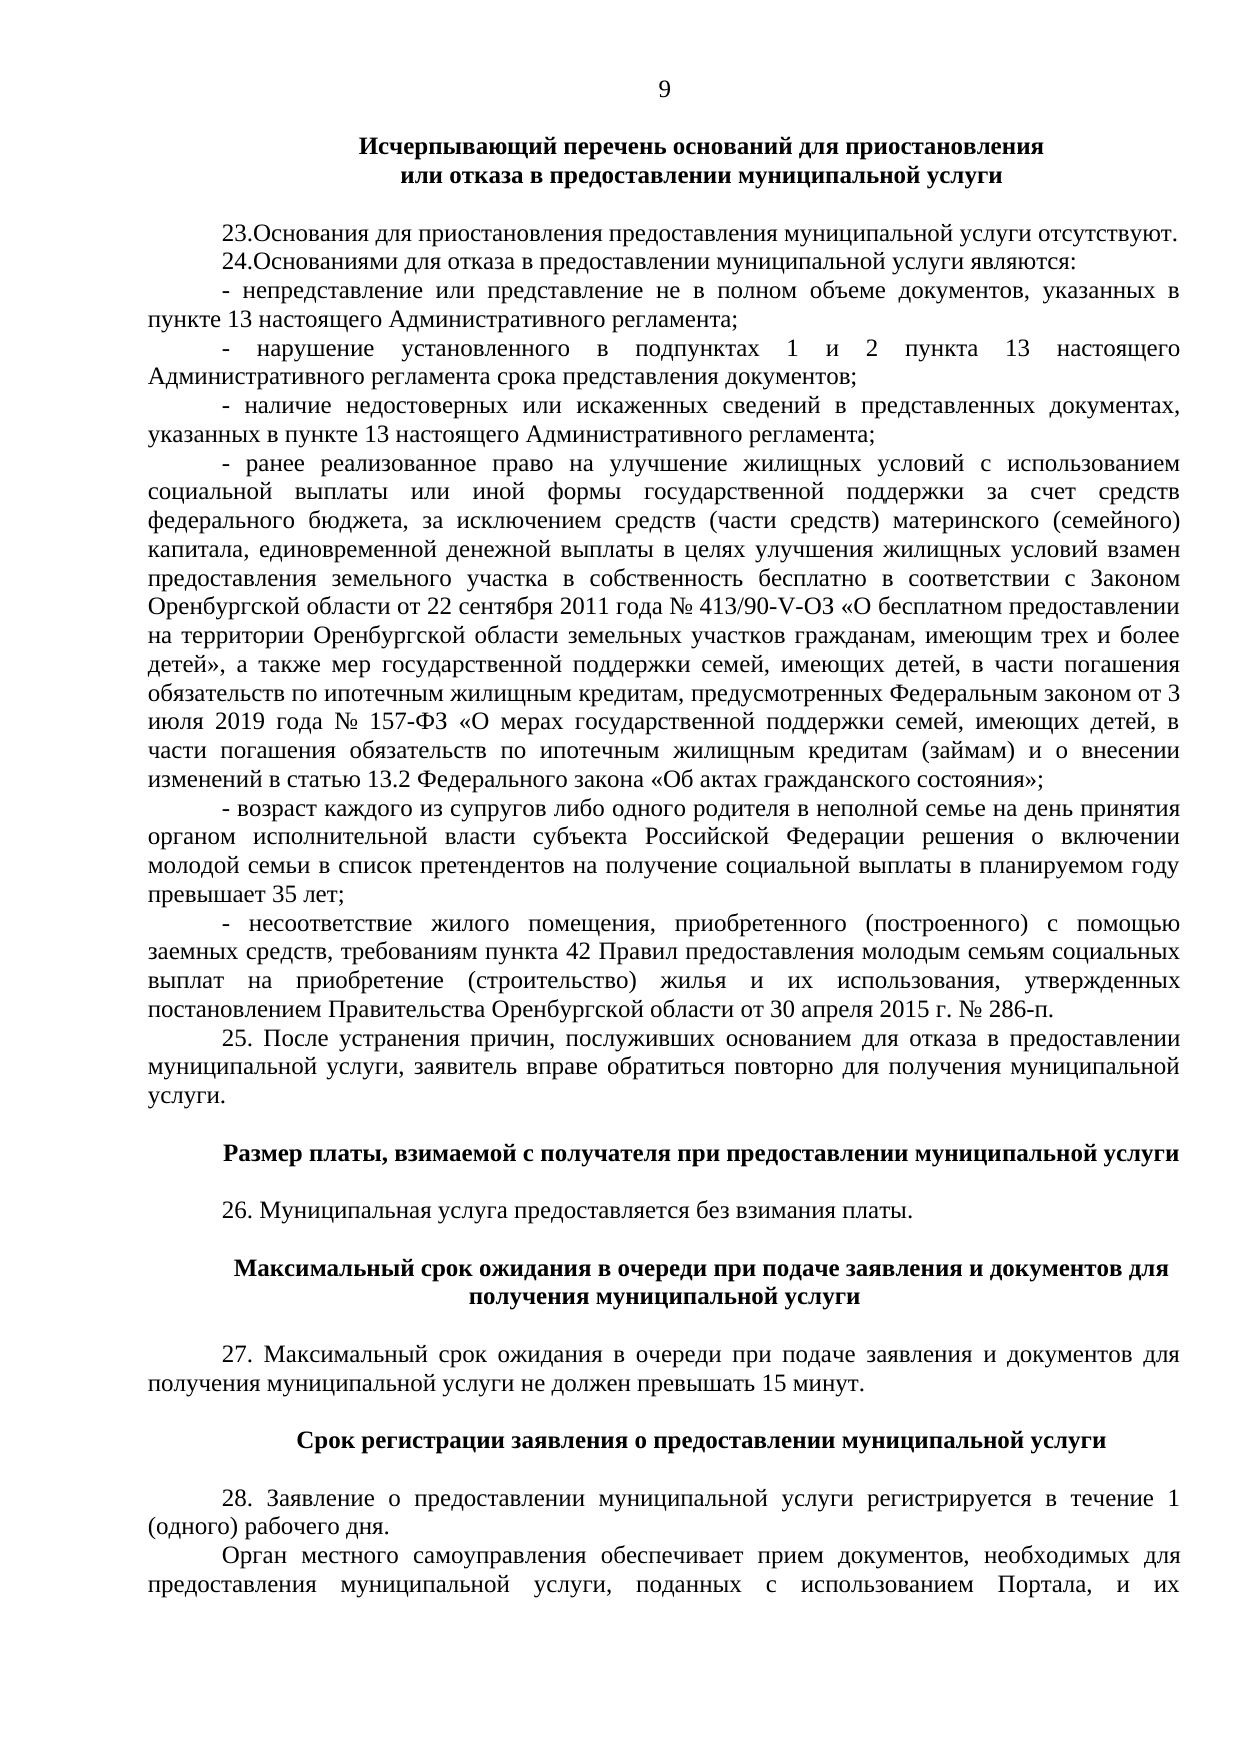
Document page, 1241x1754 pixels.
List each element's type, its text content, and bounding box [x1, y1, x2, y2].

text 23.Основания для приостановления предоставления муниципальной услуги отсутствуют. [148, 218, 1181, 246]
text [148, 1540, 1181, 1598]
text - ранее реализованное право на улучшение жилищных условий с использованием социальной выплаты или иной формы государственной поддержки за счет средств федерального бюджета, за исключением средств (части средств) материнского (семейного) капитала, единовременной денежной выплаты в целях улучшения жилищных условий взамен предоставления земельного участка в собственность бесплатно в соответствии с Законом Оренбургской области от 22 сентября 2011 года № 413/90-V-ОЗ «О бесплатном предоставлении на территории Оренбургской области земельных участков гражданам, имеющим трех и более детей», а также мер государственной поддержки семей, имеющих детей, в части погашения обязательств по ипотечным жилищным кредитам, предусмотренных Федеральным законом от 3 июля 2019 года № 157-ФЗ «О мерах государственной поддержки семей, имеющих детей, в части погашения обязательств по ипотечным жилищным кредитам (займам) и о внесении изменений в статью 13.2 Федерального закона «Об актах гражданского состояния»; [148, 448, 1181, 793]
text Исчерпывающий перечень оснований для приостановления [148, 131, 1181, 160]
text - наличие недостоверных или искаженных сведений в представленных документах, указанных в пункте 13 настоящего Административного регламента; [148, 390, 1181, 448]
text Срок регистрации заявления о предоставлении муниципальной услуги [148, 1425, 1181, 1454]
text 26. Муниципальная услуга предоставляется без взимания платы. [148, 1195, 1181, 1224]
text 28. Заявление о предоставлении муниципальной услуги регистрируется в течение 1 (одного) рабочего дня. [148, 1483, 1181, 1540]
text Размер платы, взимаемой с получателя при предоставлении муниципальной услуги [148, 1138, 1181, 1166]
text 24.Основаниями для отказа в предоставлении муниципальной услуги являются: [148, 246, 1181, 275]
text или отказа в предоставлении муниципальной услуги [148, 160, 1181, 189]
text 25. После устранения причин, послуживших основанием для отказа в предоставлении муниципальной услуги, заявитель вправе обратиться повторно для получения муниципальной услуги. [148, 1023, 1181, 1109]
text - непредставление или представление не в полном объеме документов, указанных в пункте 13 настоящего Административного регламента; [148, 275, 1181, 333]
text - возраст каждого из супругов либо одного родителя в неполной семье на день принятия органом исполнительной власти субъекта Российской Федерации решения о включении молодой семьи в список претендентов на получение социальной выплаты в планируемом году превышает 35 лет; [148, 793, 1181, 908]
text 27. Максимальный срок ожидания в очереди при подаче заявления и документов для получения муниципальной услуги не должен превышать 15 минут. [148, 1339, 1181, 1396]
text Максимальный срок ожидания в очереди при подаче заявления и документов для получения муниципальной услуги [148, 1253, 1181, 1310]
text - несоответствие жилого помещения, приобретенного (построенного) с помощью заемных средств, требованиям пункта 42 Правил предоставления молодым семьям социальных выплат на приобретение (строительство) жилья и их использования, утвержденных постановлением Правительства Оренбургской области от 30 апреля 2015 г. № 286-п. [148, 908, 1181, 1023]
text - нарушение установленного в подпунктах 1 и 2 пункта 13 настоящего Административного регламента срока представления документов; [148, 333, 1181, 390]
